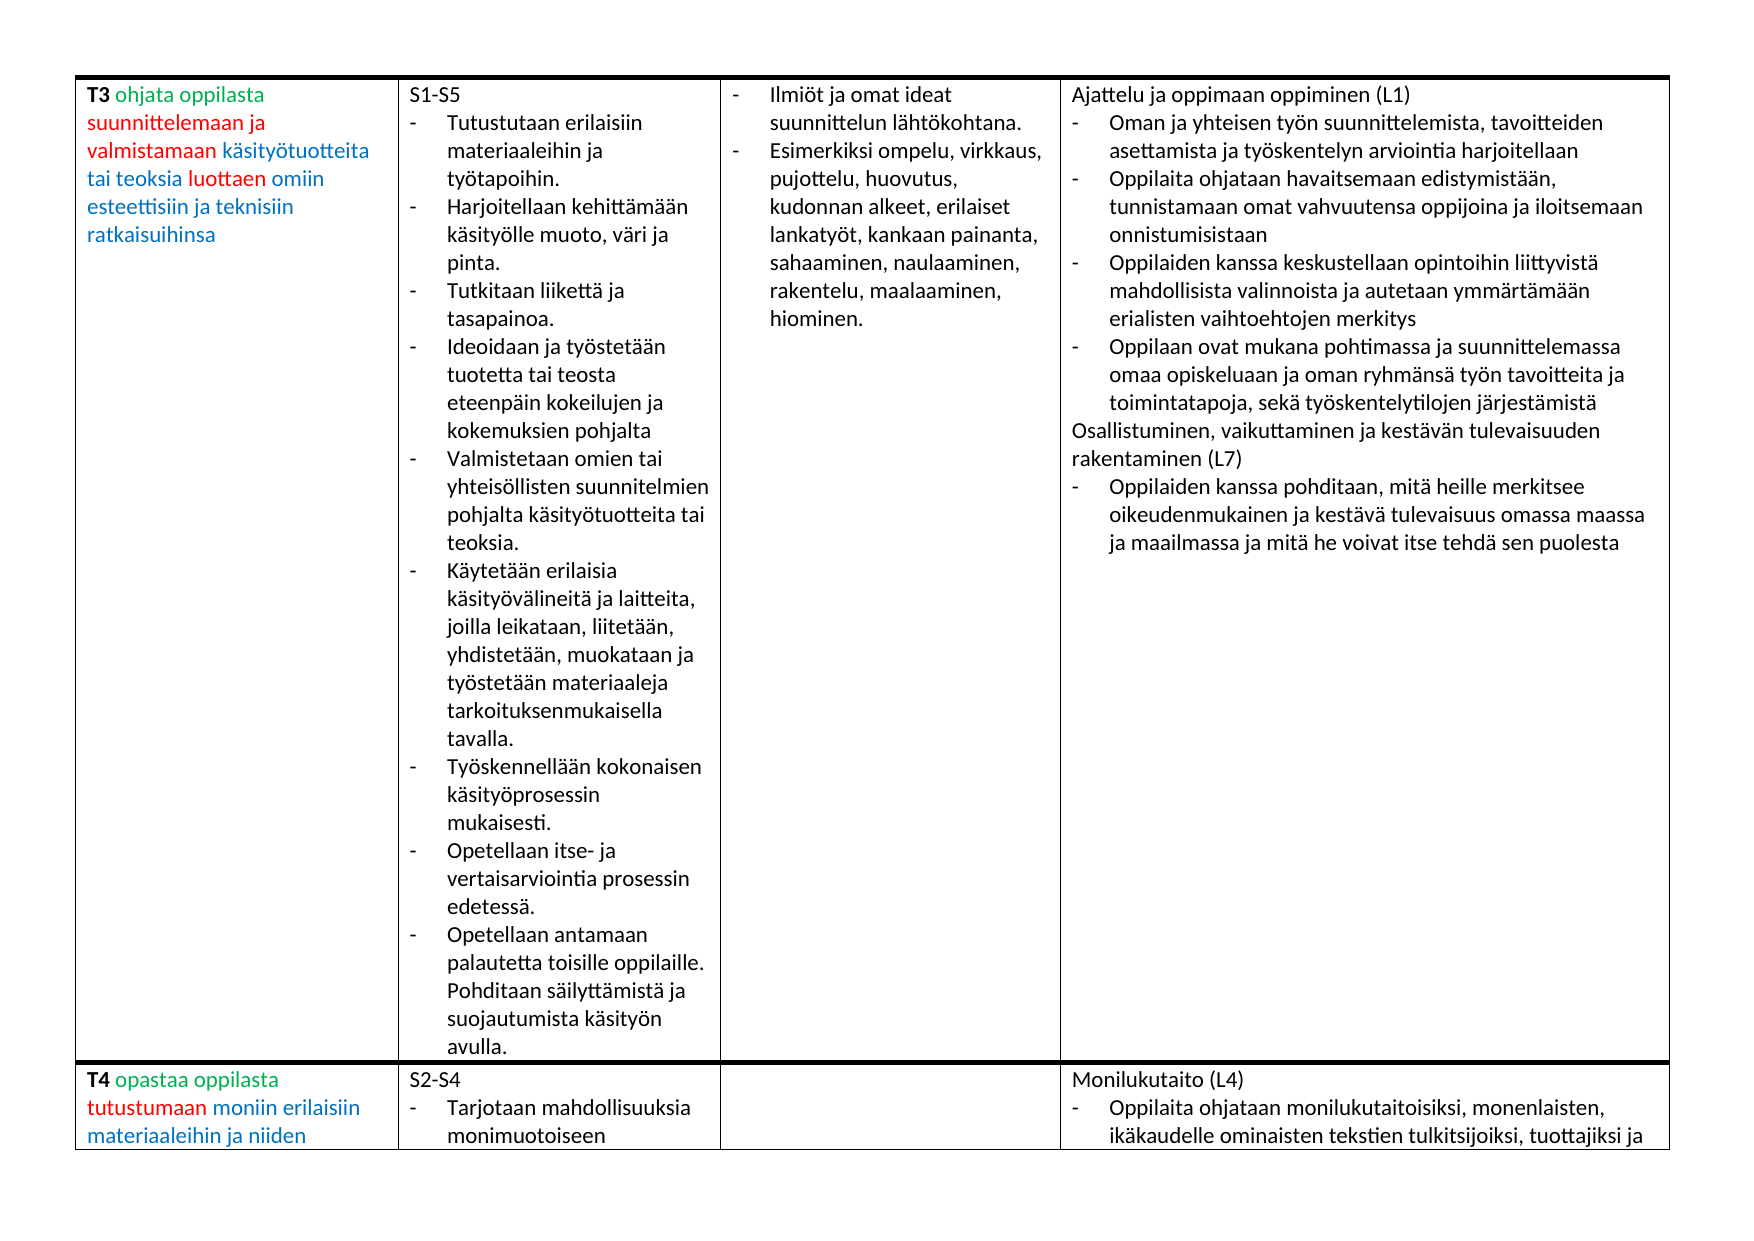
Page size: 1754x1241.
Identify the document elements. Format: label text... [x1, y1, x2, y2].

table_cell T3 ohjata oppilasta suunnittelemaan ja valmistamaan käsityötuotteita tai teoksia luottaen omiin esteettisiin ja teknisiin ratkaisuihinsa [76, 80, 398, 1060]
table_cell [1061, 1065, 1669, 1149]
table_cell Ilmiöt ja omat ideat suunnittelun lähtökohtana. Esimerkiksi ompelu, virkkaus, pujottelu, huovutus, kudonnan alkeet, erilaiset lankatyöt, kankaan painanta, sahaaminen, naulaaminen, rakentelu, maalaaminen, hiominen. [721, 80, 1060, 1060]
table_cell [76, 1065, 398, 1149]
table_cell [399, 1065, 720, 1149]
table_cell S1-S5 Tutustutaan erilaisiin materiaaleihin ja työtapoihin. Harjoitellaan kehittämään käsityölle muoto, väri ja pinta. Tutkitaan liikettä ja tasapainoa. Ideoidaan ja työstetään tuotetta tai teosta eteenpäin kokeilujen ja kokemuksien pohjalta Valmistetaan omien tai yhteisöllisten suunnitelmien pohjalta käsityötuotteita tai teoksia. Käytetään erilaisia käsityövälineitä ja laitteita, joilla leikataan, liitetään, yhdistetään, muokataan ja työstetään materiaaleja tarkoituksenmukaisella tavalla. Työskennellään kokonaisen käsityöprosessin mukaisesti. Opetellaan itse- ja vertaisarviointia prosessin edetessä. Opetellaan antamaan palautetta toisille oppilaille. Pohditaan säilyttämistä ja suojautumista käsityön avulla. [399, 80, 720, 1060]
table_cell [721, 1065, 1060, 1149]
table_cell Ajattelu ja oppimaan oppiminen (L1) Oman ja yhteisen työn suunnittelemista, tavoitteiden asettamista ja työskentelyn arviointia harjoitellaan Oppilaita ohjataan havaitsemaan edistymistään, tunnistamaan omat vahvuutensa oppijoina ja iloitsemaan onnistumisistaan Oppilaiden kanssa keskustellaan opintoihin liittyvistä mahdollisista valinnoista ja autetaan ymmärtämään erialisten vaihtoehtojen merkitys Oppilaan ovat mukana pohtimassa ja suunnittelemassa omaa opiskeluaan ja oman ryhmänsä työn tavoitteita ja toimintatapoja, sekä työskentelytilojen järjestämistä Osallistuminen, vaikuttaminen ja kestävän tulevaisuuden rakentaminen (L7) Oppilaiden kanssa pohditaan, mitä heille merkitsee oikeudenmukainen ja kestävä tulevaisuus omassa maassa ja maailmassa ja mitä he voivat itse tehdä sen puolesta [1061, 80, 1669, 1060]
